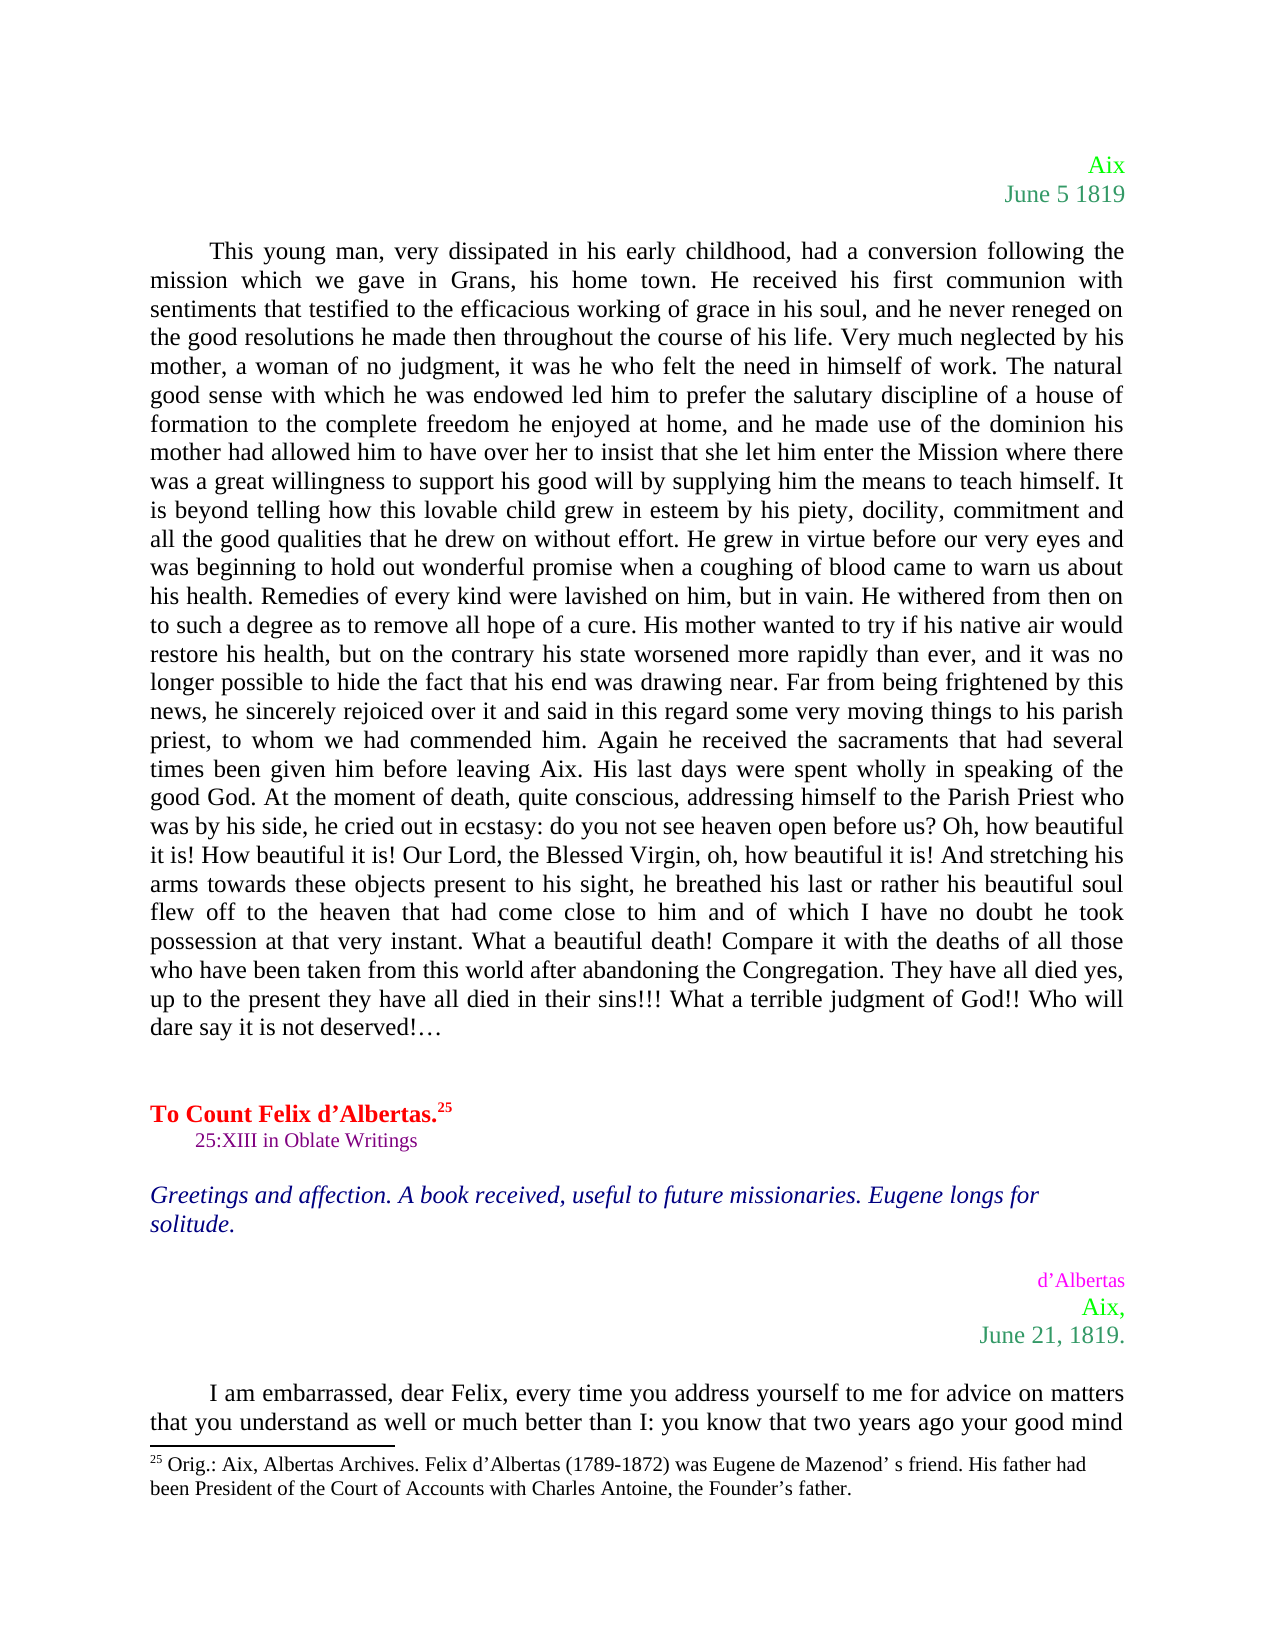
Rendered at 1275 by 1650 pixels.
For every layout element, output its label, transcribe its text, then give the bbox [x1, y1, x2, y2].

text 25:XIII in Oblate Writings [150, 1127, 1125, 1152]
text June 21, 1819. [150, 1320, 1125, 1349]
text To Count Felix d’Albertas. [150, 1099, 1125, 1127]
text June 5 1819 [150, 179, 1125, 207]
text Aix, [465, 1292, 1125, 1320]
text Aix [465, 150, 1125, 179]
text This young man, very dissipated in his early childhood, had a conversion following the mission which we gave in Grans, his home town. He received his first communion with sentiments that testified to the efficacious working of grace in his soul, and he never reneged on the good resolutions he made then throughout the course of his life. Very much neglected by his mother, a woman of no judgment, it was he who felt the need in himself of work. The natural good sense with which he was endowed led him to prefer the salutary discipline of a house of formation to the complete freedom he enjoyed at home, and he made use of the dominion his mother had allowed him to have over her to insist that she let him enter the Mission where there was a great willingness to support his good will by supplying him the means to teach himself. It is beyond telling how this lovable child grew in esteem by his piety, docility, commitment and all the good qualities that he drew on without effort. He grew in virtue before our very eyes and was beginning to hold out wonderful promise when a coughing of blood came to warn us about his health. Remedies of every kind were lavished on him, but in vain. He withered from then on to such a degree as to remove all hope of a cure. His mother wanted to try if his native air would restore his health, but on the contrary his state worsened more rapidly than ever, and it was no longer possible to hide the fact that his end was drawing near. Far from being frightened by this news, he sincerely rejoiced over it and said in this regard some very moving things to his parish priest, to whom we had commended him. Again he received the sacraments that had several times been given him before leaving Aix. His last days were spent wholly in speaking of the good God. At the moment of death, quite conscious, addressing himself to the Parish Priest who was by his side, he cried out in ecstasy: do you not see heaven open before us? Oh, how beautiful it is! How beautiful it is! Our Lord, the Blessed Virgin, oh, how beautiful it is! And stretching his arms towards these objects present to his sight, he breathed his last or rather his beautiful soul flew off to the heaven that had come close to him and of which I have no doubt he took possession at that very instant. What a beautiful death! Compare it with the deaths of all those who have been taken from this world after abandoning the Congregation. They have all died yes, up to the present they have all died in their sins!!! What a terrible judgment of God!! Who will dare say it is not deserved!… [150, 236, 1125, 1041]
text Greetings and affection. A book received, useful to future missionaries. longs for solitude. [150, 1180, 1125, 1238]
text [150, 1378, 1125, 1435]
text d’Albertas [465, 1267, 1125, 1292]
